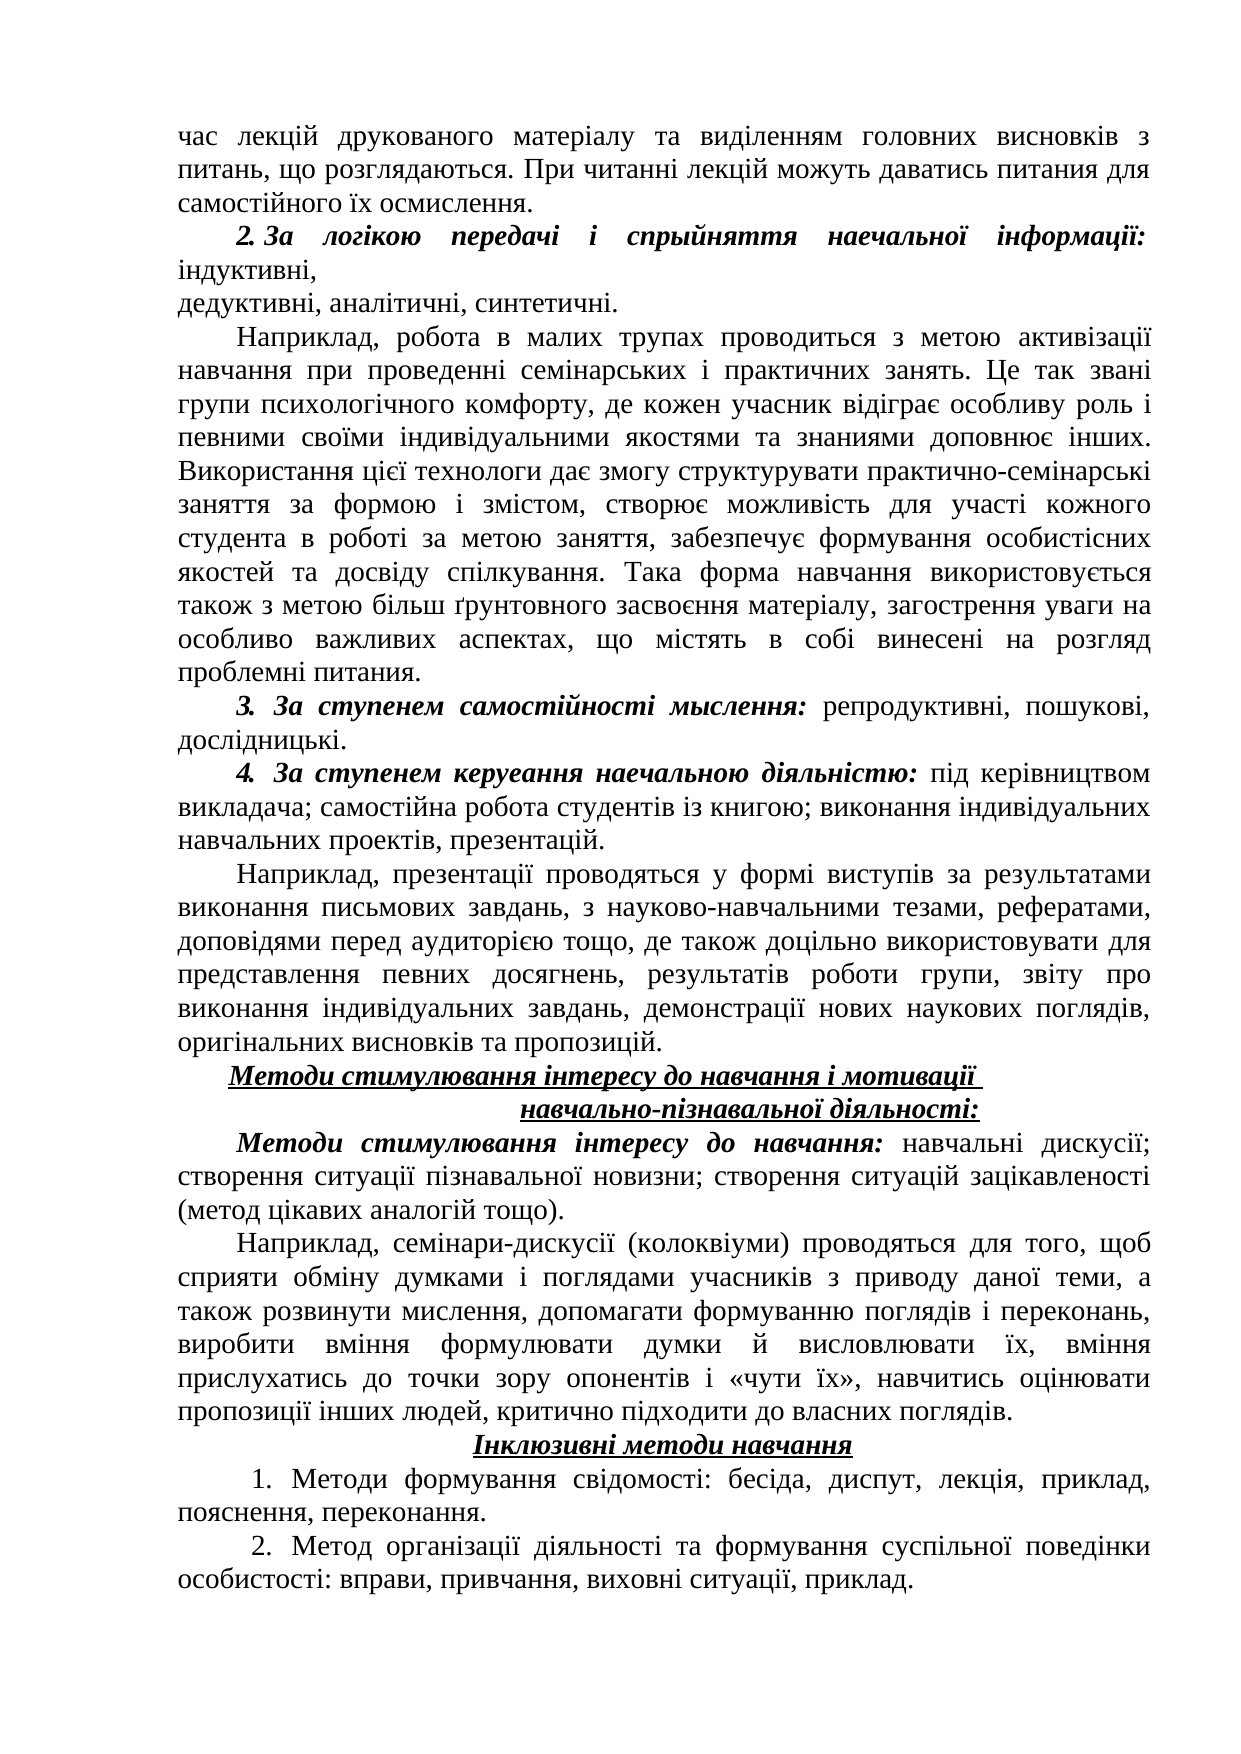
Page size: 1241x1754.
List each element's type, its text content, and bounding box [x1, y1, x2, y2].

text Методи стимулювання інтересу до навчання: навчальні дискусії; створення ситуації пізнавальної новизни; створення ситуацій зацікавленості (метод цікавих аналогій тощо). [177, 1125, 1151, 1226]
text Наприклад, семінари-дискусії (колоквіуми) проводяться для того, щоб сприяти обміну думками і поглядами учасників з приводу даної теми, а також розвинути мислення, допомагати формуванню поглядів і переконань, виробити вміння формулювати думки й висловлювати їх, вміння прислухатись до точки зору опонентів і «чути їх», навчитись оцінювати пропозиції інших людей, критично підходити до власних поглядів. [177, 1226, 1151, 1427]
text Інклюзивні методи навчання [177, 1428, 1151, 1461]
list Методи формування свідомості: бесіда, диспут, лекція, приклад, пояснення, переконання. [177, 1461, 1151, 1528]
text 2. За логікою передачі і спрыйняття наечальної інформації: індуктивні, дедуктивні, аналітичні, синтетичні. [178, 219, 1149, 319]
list За ступенем керуеання наечальною діяльністю: під керівництвом викладача; самостійна робота студентів із книгою; виконання індивідуальних навчальних проектів, презентацій. [178, 756, 1151, 857]
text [177, 118, 1150, 219]
text Наприклад, презентації проводяться у формі виступів за результатами виконання письмових завдань, з науково-навчальними тезами, рефератами, доповідями перед аудиторією тощо, де також доцільно використовувати для представлення певних досягнень, результатів роботи групи, звіту про виконання індивідуальних завдань, демонстрації нових наукових поглядів, оригінальних висновків та пропозицій. [177, 857, 1151, 1058]
text Наприклад, робота в малих трупах проводиться з метою активізації навчання при проведенні семінарських і практичних занять. Це так звані групи психологічного комфорту, де кожен учасник відіграє особливу роль і певними своїми індивідуальними якостями та знаниями доповнює інших. Використання цієї технологи дає змогу структурувати практично-семінарські заняття за формою і змістом, створює можливість для участі кожного студента в роботі за метою заняття, забезпечує формування особистісних якостей та досвіду спілкування. Така форма навчання використовується також з метою більш ґрунтовного засвоєння матеріалу, загострення уваги на особливо важливих аспектах, що містять в собі винесені на розгляд проблемні питания. [178, 319, 1152, 688]
list Метод організації діяльності та формування суспільної поведінки особистості: вправи, привчання, виховні ситуації, приклад. [177, 1528, 1152, 1596]
list За ступенем самостійності мыслення: репродуктивні, пошукові, дослідницькі. [178, 689, 1149, 756]
text Методи стимулювання інтересу до навчання і мотивації навчально-пізнавальної діяльності: [228, 1058, 1122, 1125]
